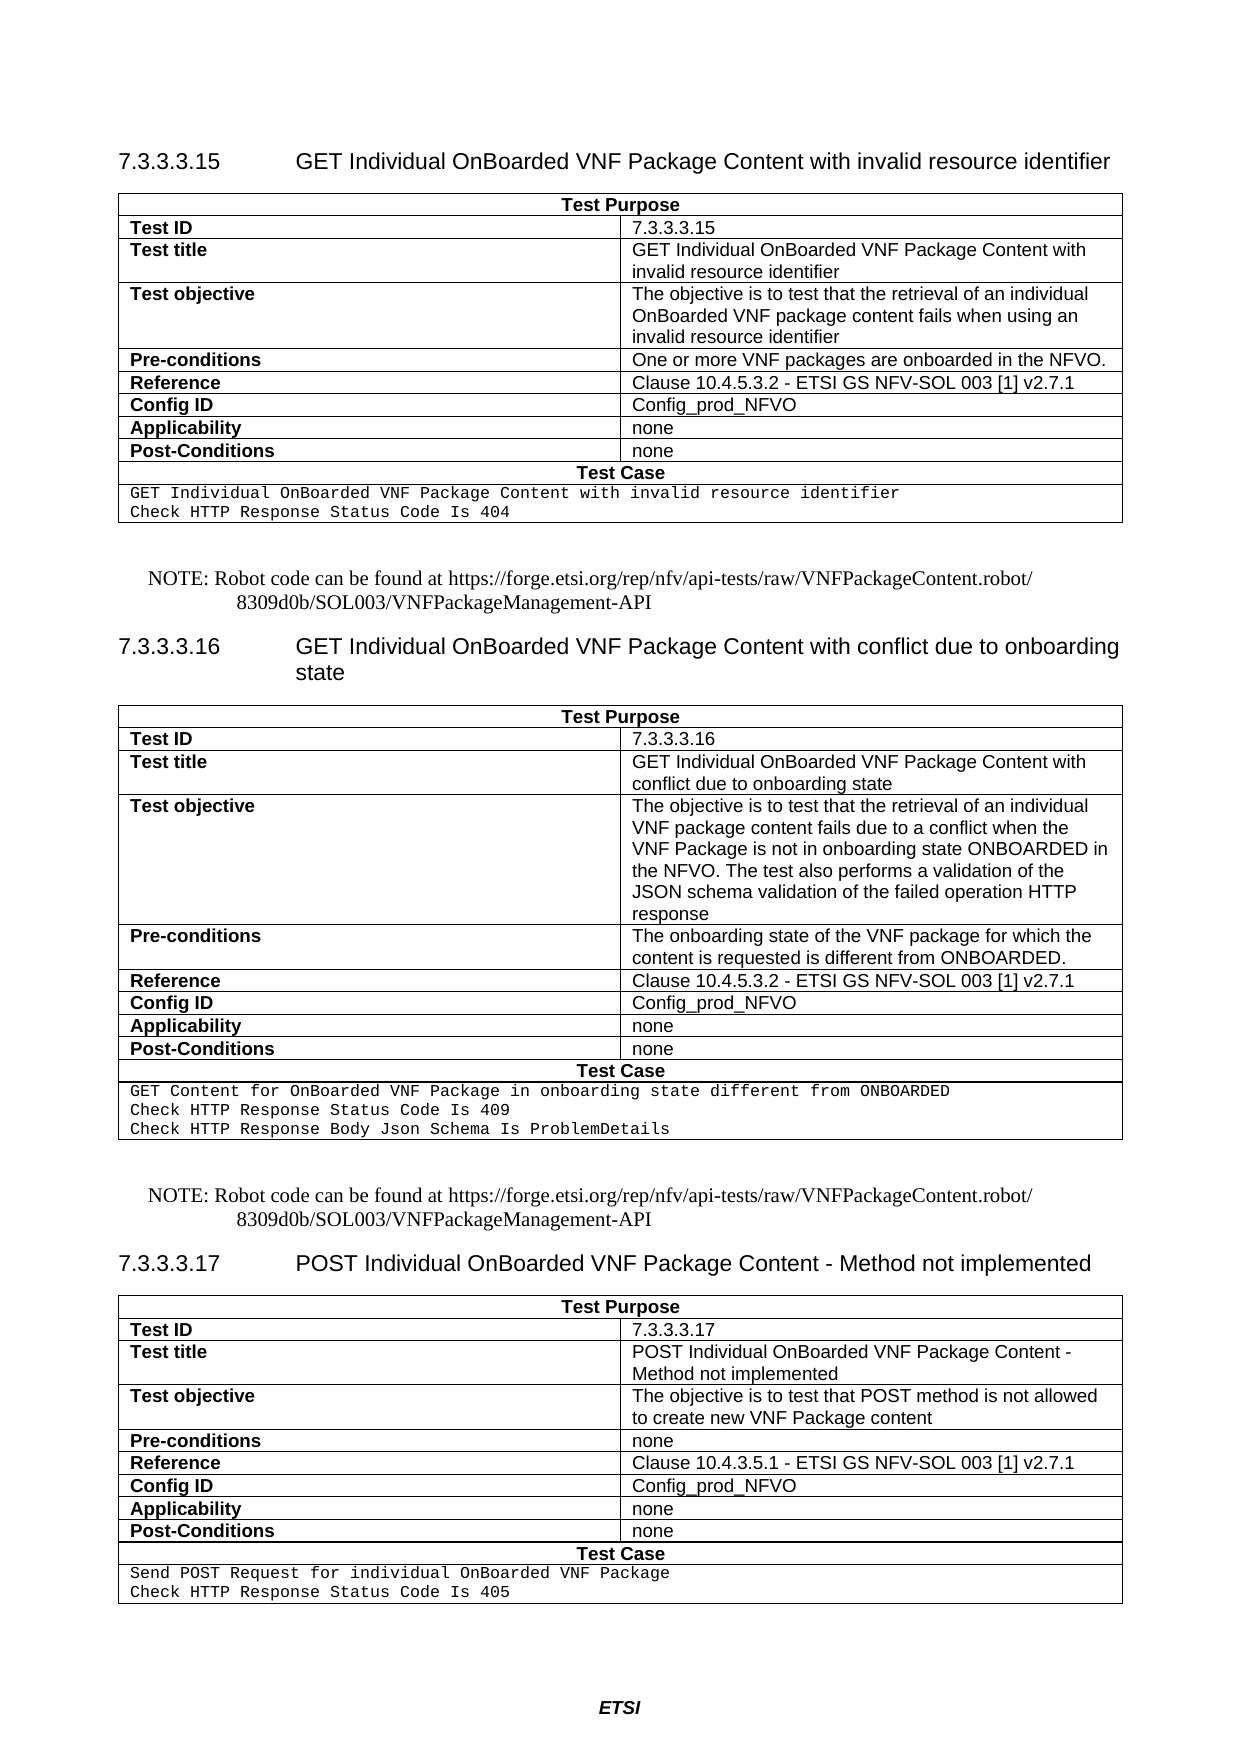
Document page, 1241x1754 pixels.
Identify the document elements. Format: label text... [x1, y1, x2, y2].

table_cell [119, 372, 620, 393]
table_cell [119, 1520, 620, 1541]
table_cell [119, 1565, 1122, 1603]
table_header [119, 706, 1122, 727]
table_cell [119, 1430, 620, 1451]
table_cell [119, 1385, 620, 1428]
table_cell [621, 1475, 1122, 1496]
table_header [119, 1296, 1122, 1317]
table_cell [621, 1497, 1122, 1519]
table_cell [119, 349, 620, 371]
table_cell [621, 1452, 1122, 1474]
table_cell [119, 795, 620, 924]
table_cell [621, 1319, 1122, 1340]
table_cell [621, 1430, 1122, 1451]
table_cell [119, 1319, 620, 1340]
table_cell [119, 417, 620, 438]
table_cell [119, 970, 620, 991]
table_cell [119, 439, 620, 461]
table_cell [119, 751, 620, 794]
text NOTE: Robot code can be found at https://forge.etsi.org/rep/nfv/api-tests/raw/VNFPackageContent.robot/8309d0b/SOL003/VNFPackageManagement-API [148, 566, 1122, 614]
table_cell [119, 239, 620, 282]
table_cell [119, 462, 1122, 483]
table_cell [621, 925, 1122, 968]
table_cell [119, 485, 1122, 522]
subtitle 7.3.3.3.16 GET Individual OnBoarded VNF Package Content with conflict due to onboarding state [118, 633, 1122, 686]
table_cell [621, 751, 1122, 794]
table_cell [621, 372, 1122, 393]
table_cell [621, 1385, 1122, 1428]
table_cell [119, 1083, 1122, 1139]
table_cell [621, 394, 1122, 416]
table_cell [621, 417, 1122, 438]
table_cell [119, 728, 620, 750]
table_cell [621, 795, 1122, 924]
subtitle 7.3.3.3.15 GET Individual OnBoarded VNF Package Content with invalid resource identifier [118, 148, 1122, 174]
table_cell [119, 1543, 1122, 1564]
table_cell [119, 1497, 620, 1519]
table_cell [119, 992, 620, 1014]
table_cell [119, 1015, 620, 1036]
subtitle 7.3.3.3.17 POST Individual OnBoarded VNF Package Content - Method not implemented [118, 1250, 1122, 1276]
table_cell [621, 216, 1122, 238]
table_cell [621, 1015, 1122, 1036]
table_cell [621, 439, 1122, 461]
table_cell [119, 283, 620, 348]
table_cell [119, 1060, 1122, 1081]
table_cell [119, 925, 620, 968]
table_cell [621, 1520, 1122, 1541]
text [148, 1183, 1122, 1231]
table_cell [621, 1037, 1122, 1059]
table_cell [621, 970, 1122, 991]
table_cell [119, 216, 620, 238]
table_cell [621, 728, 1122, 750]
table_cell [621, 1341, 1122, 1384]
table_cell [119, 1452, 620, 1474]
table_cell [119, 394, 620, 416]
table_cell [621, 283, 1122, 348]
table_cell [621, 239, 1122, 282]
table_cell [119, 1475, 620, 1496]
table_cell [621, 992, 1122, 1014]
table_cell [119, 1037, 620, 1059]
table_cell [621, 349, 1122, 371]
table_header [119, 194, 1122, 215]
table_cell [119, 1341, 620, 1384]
